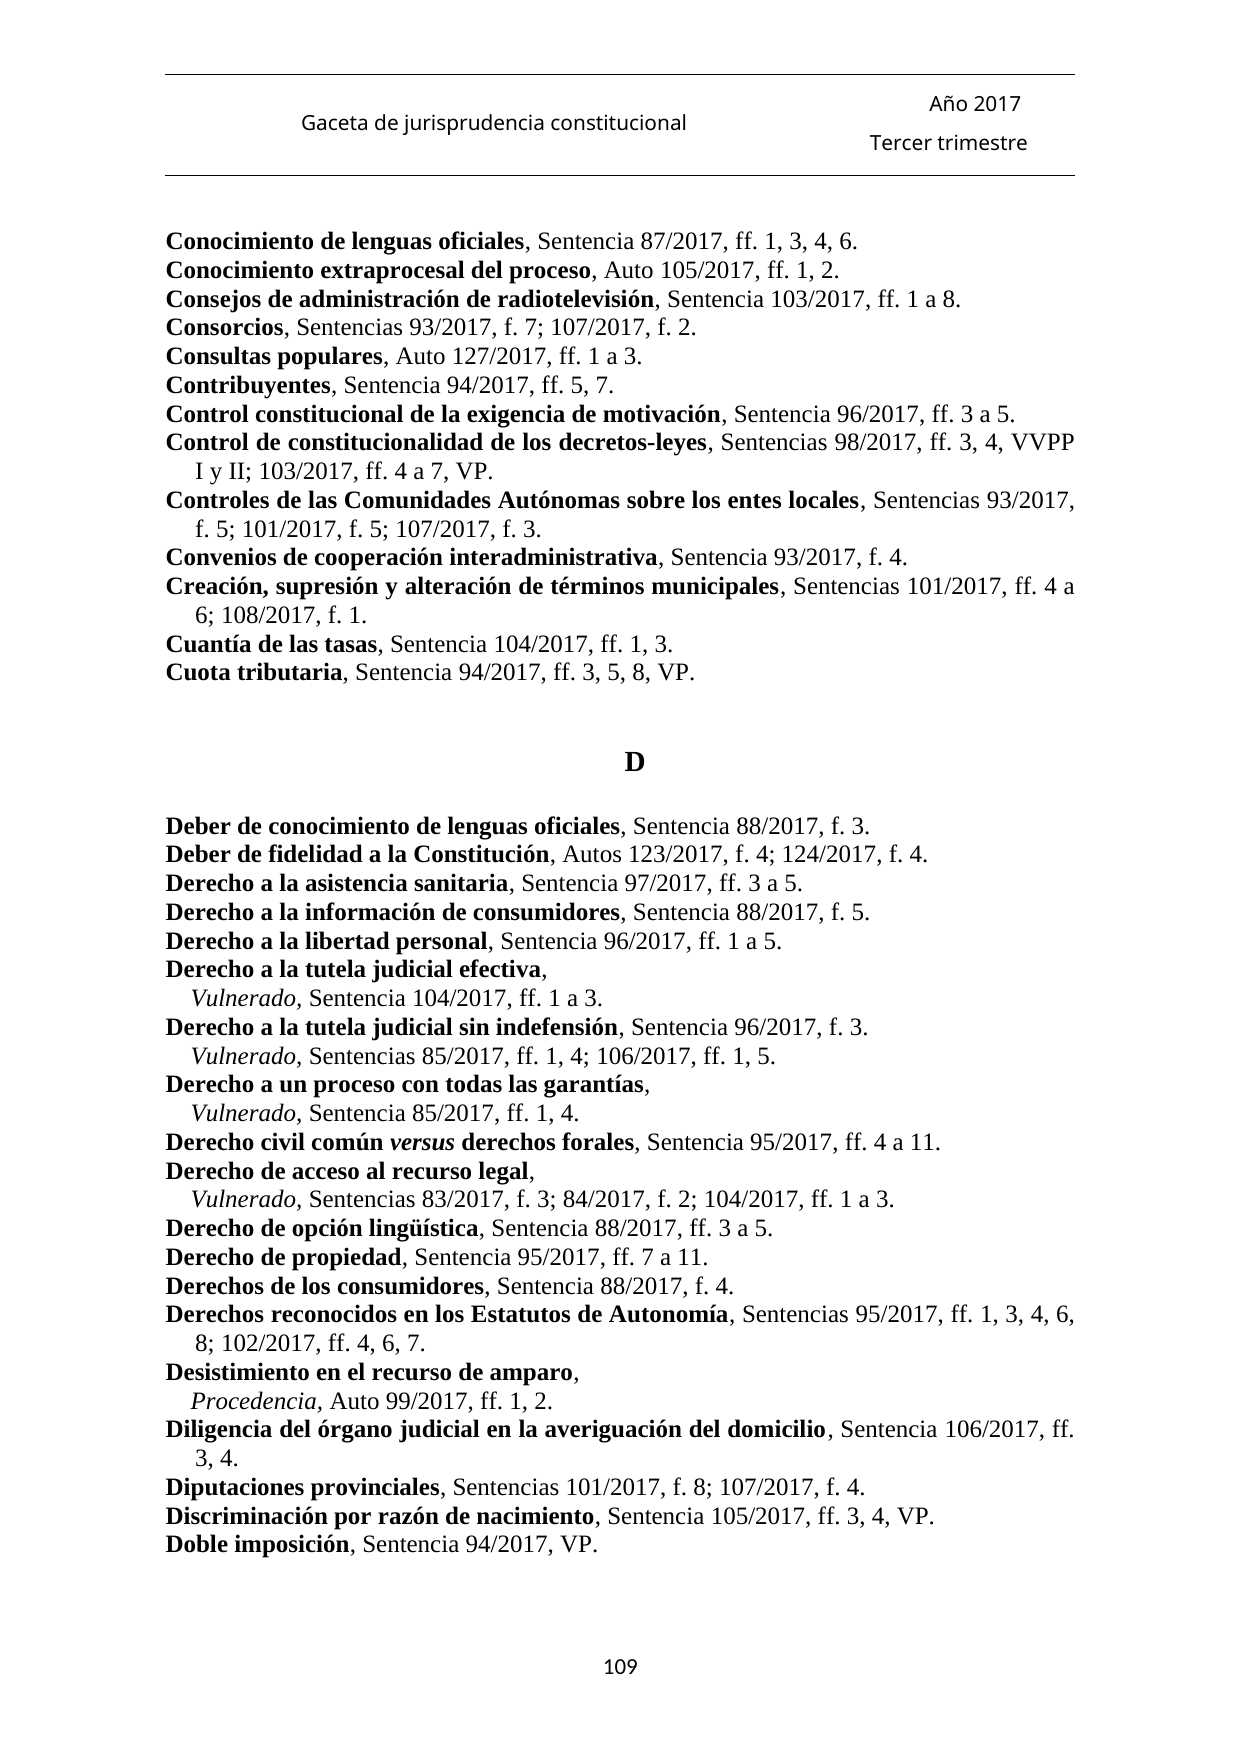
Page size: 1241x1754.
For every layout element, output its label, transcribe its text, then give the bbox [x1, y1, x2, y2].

text Creación, supresión y alteración de términos municipales, Sentencias 101/2017, ff. 4 a 6; 108/2017, f. 1. [165, 571, 1075, 629]
text Controles de las Comunidades Autónomas sobre los entes locales, Sentencias 93/2017, f. 5; 101/2017, f. 5; 107/2017, f. 3. [165, 485, 1075, 542]
text Derecho a la información de consumidores, Sentencia 88/2017, f. 5. [165, 897, 1075, 926]
text Derecho a la tutela judicial efectiva, [165, 954, 1075, 983]
text Derecho a la libertad personal, Sentencia 96/2017, ff. 1 a 5. [165, 926, 1075, 954]
text Convenios de cooperación interadministrativa, Sentencia 93/2017, f. 4. [165, 542, 1075, 571]
text Consultas populares, Auto 127/2017, ff. 1 a 3. [165, 341, 1075, 370]
text Conocimiento extraprocesal del proceso, Auto 105/2017, ff. 1, 2. [165, 255, 1075, 284]
text Cuota tributaria, Sentencia 94/2017, ff. 3, 5, 8, VP. [165, 657, 1075, 686]
text Vulnerado, Sentencia 104/2017, ff. 1 a 3. [165, 983, 1075, 1012]
text Cuantía de las tasas, Sentencia 104/2017, ff. 1, 3. [165, 629, 1075, 657]
text Deber de conocimiento de lenguas oficiales, Sentencia 88/2017, f. 3. [165, 811, 1075, 839]
text Contribuyentes, Sentencia 94/2017, ff. 5, 7. [165, 370, 1075, 399]
text Consejos de administración de radiotelevisión, Sentencia 103/2017, ff. 1 a 8. [165, 284, 1075, 312]
text Derecho a la asistencia sanitaria, Sentencia 97/2017, ff. 3 a 5. [165, 868, 1075, 897]
text D [165, 744, 1075, 777]
text Deber de fidelidad a la Constitución, Autos 123/2017, f. 4; 124/2017, f. 4. [165, 839, 1075, 868]
text Consorcios, Sentencias 93/2017, f. 7; 107/2017, f. 2. [165, 312, 1075, 341]
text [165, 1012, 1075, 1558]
text Control de constitucionalidad de los decretos-leyes, Sentencias 98/2017, ff. 3, 4, VVPP I y II; 103/2017, ff. 4 a 7, VP. [165, 427, 1075, 485]
text Control constitucional de la exigencia de motivación, Sentencia 96/2017, ff. 3 a 5. [165, 399, 1075, 427]
text Conocimiento de lenguas oficiales, Sentencia 87/2017, ff. 1, 3, 4, 6. [165, 226, 1075, 255]
